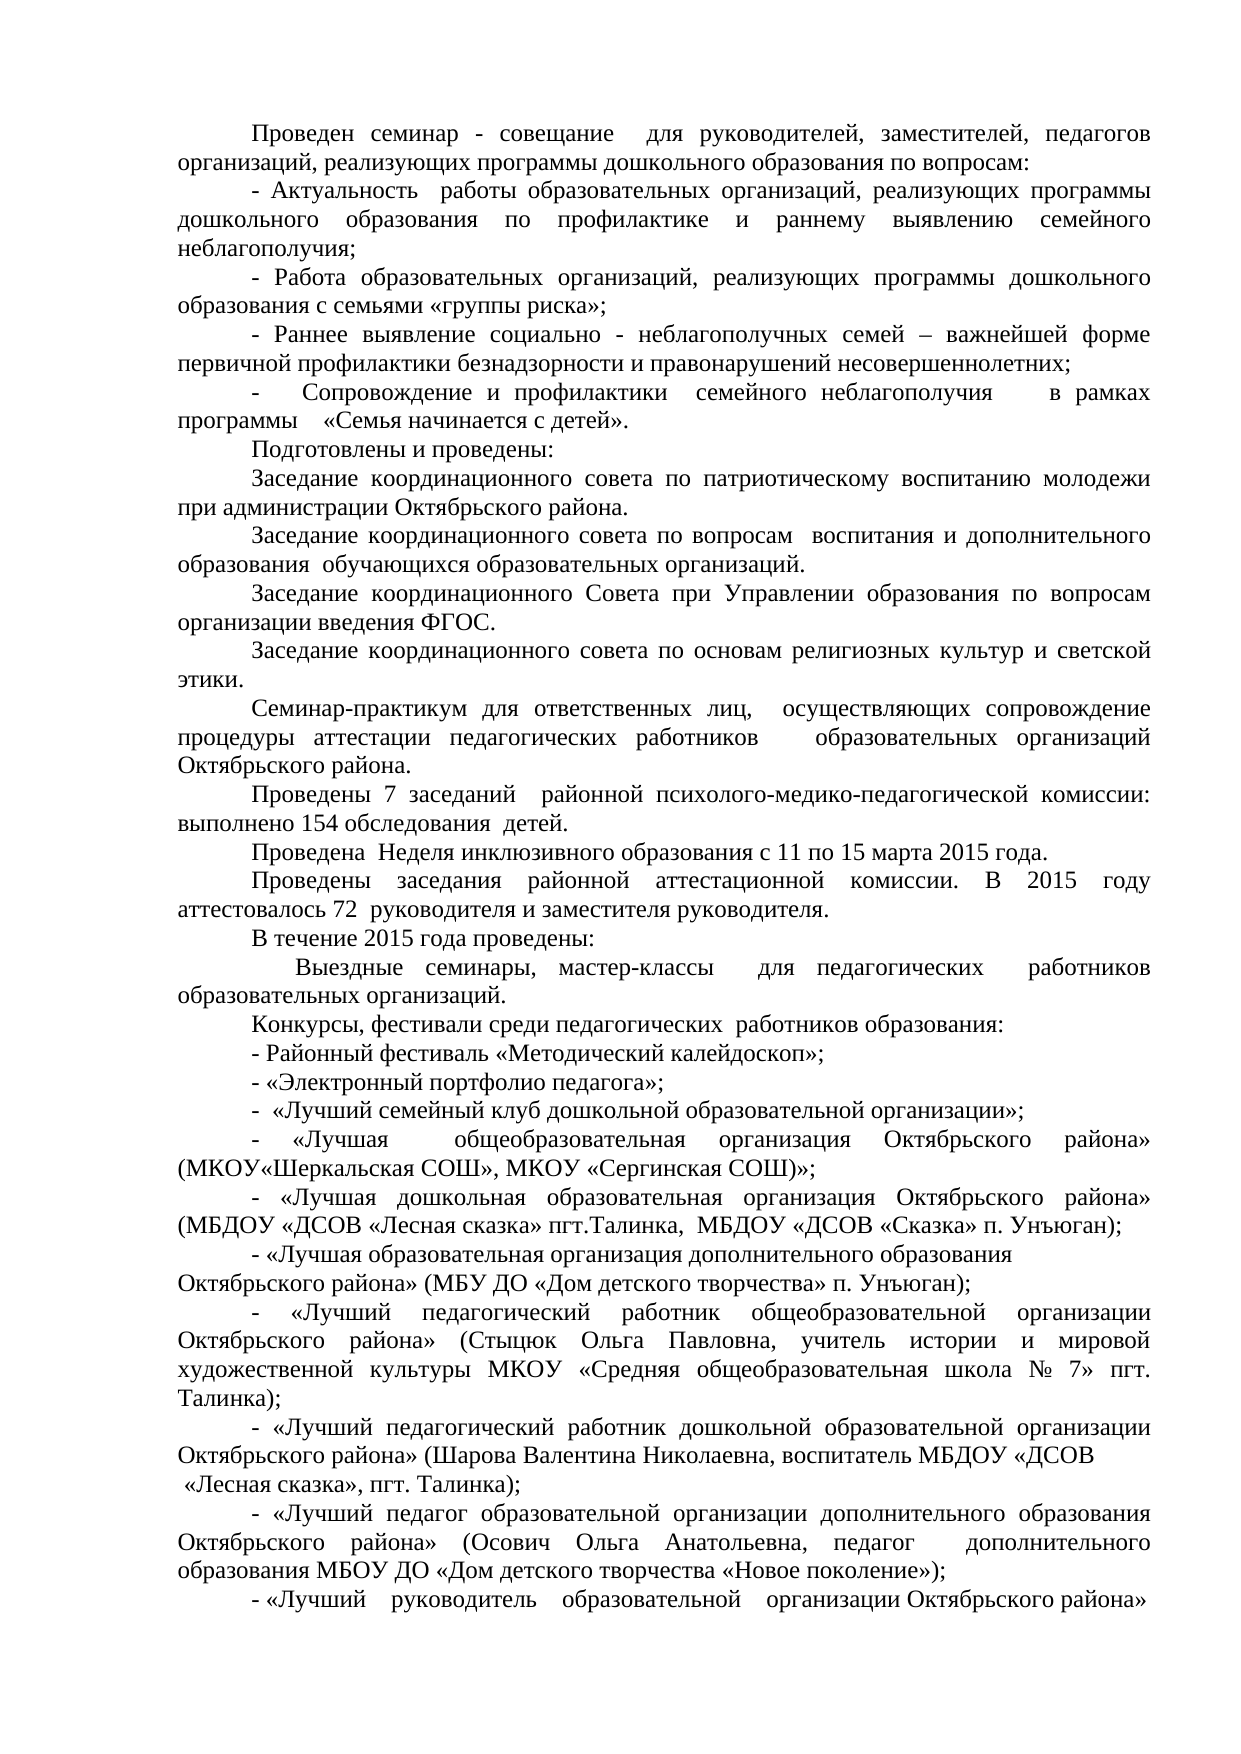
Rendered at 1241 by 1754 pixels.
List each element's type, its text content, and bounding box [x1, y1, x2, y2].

text Проведена Неделя инклюзивного образования с 11 по 15 марта 2015 года. [177, 837, 1152, 866]
text - «Лучший педагогический работник дошкольной образовательной организации Октябрьского района» (Шарова Валентина Николаевна, воспитатель МБДОУ «ДСОВ [177, 1412, 1152, 1469]
text - «Лучшая дошкольная образовательная организация Октябрьского района» (МБДОУ «ДСОВ «Лесная сказка» пгт.Талинка, МБДОУ «ДСОВ «Сказка» п. Унъюган); [177, 1182, 1152, 1239]
text - Раннее выявление социально - неблагополучных семей – важнейшей форме первичной профилактики безнадзорности и правонарушений несовершеннолетних; [177, 319, 1152, 377]
text - «Лучший семейный клуб дошкольной образовательной организации»; [177, 1096, 1152, 1124]
text Выездные семинары, мастер-классы для педагогических работников образовательных организаций. [177, 952, 1152, 1009]
text - «Лучший педагогический работник общеобразовательной организации Октябрьского района» (Стыцюк Ольга Павловна, учитель истории и мировой художественной культуры МКОУ «Средняя общеобразовательная школа № 7» пгт. Талинка); [177, 1297, 1152, 1412]
text - «Лучший педагог образовательной организации дополнительного образования Октябрьского района» (Осович Ольга Анатольевна, педагог дополнительного образования МБОУ ДО «Дом детского творчества «Новое поколение»); [177, 1498, 1152, 1584]
text - Работа образовательных организаций, реализующих программы дошкольного образования с семьями «группы риска»; [177, 262, 1152, 319]
text Семинар-практикум для ответственных лиц, осуществляющих сопровождение процедуры аттестации педагогических работников образовательных организаций Октябрьского района. [177, 693, 1152, 779]
text - Сопровождение и профилактики семейного неблагополучия в рамках программы «Семья начинается с детей». [177, 377, 1152, 434]
text Заседание координационного совета по основам религиозных культур и светской этики. [177, 636, 1152, 693]
text Заседание координационного совета по патриотическому воспитанию молодежи при администрации Октябрьского района. [177, 463, 1152, 521]
text - Актуальность работы образовательных организаций, реализующих программы дошкольного образования по профилактике и раннему выявлению семейного неблагополучия; [177, 176, 1152, 262]
text Проведен семинар - совещание для руководителей, заместителей, педагогов организаций, реализующих программы дошкольного образования по вопросам: [177, 118, 1152, 176]
text Проведены 7 заседаний районной психолого-медико-педагогической комиссии: выполнено 154 обследования детей. [177, 779, 1152, 837]
text Октябрьского района» (МБУ ДО «Дом детского творчества» п. Унъюган); [177, 1268, 1152, 1297]
text Заседание координационного совета по вопросам воспитания и дополнительного образования обучающихся образовательных организаций. [177, 521, 1152, 578]
text - «Лучшая образовательная организация дополнительного образования [251, 1239, 1152, 1268]
text В течение 2015 года проведены: [177, 923, 1152, 952]
text «Лесная сказка», пгт. Талинка); [177, 1469, 1152, 1498]
text - «Электронный портфолио педагога»; [177, 1067, 1152, 1096]
text - «Лучший руководитель образовательной организации Октябрьского района» [177, 1584, 1152, 1613]
text - «Лучшая общеобразовательная организация Октябрьского района» (МКОУ«Шеркальская СОШ», МКОУ «Сергинская СОШ)»; [177, 1124, 1152, 1182]
text Проведены заседания районной аттестационной комиссии. В 2015 году аттестовалось 72 руководителя и заместителя руководителя. [177, 866, 1152, 923]
text Конкурсы, фестивали среди педагогических работников образования: [177, 1009, 1152, 1038]
text Подготовлены и проведены: [177, 434, 1152, 463]
text Заседание координационного Совета при Управлении образования по вопросам организации введения ФГОС. [177, 578, 1152, 636]
text - Районный фестиваль «Методический калейдоскоп»; [177, 1038, 1152, 1067]
